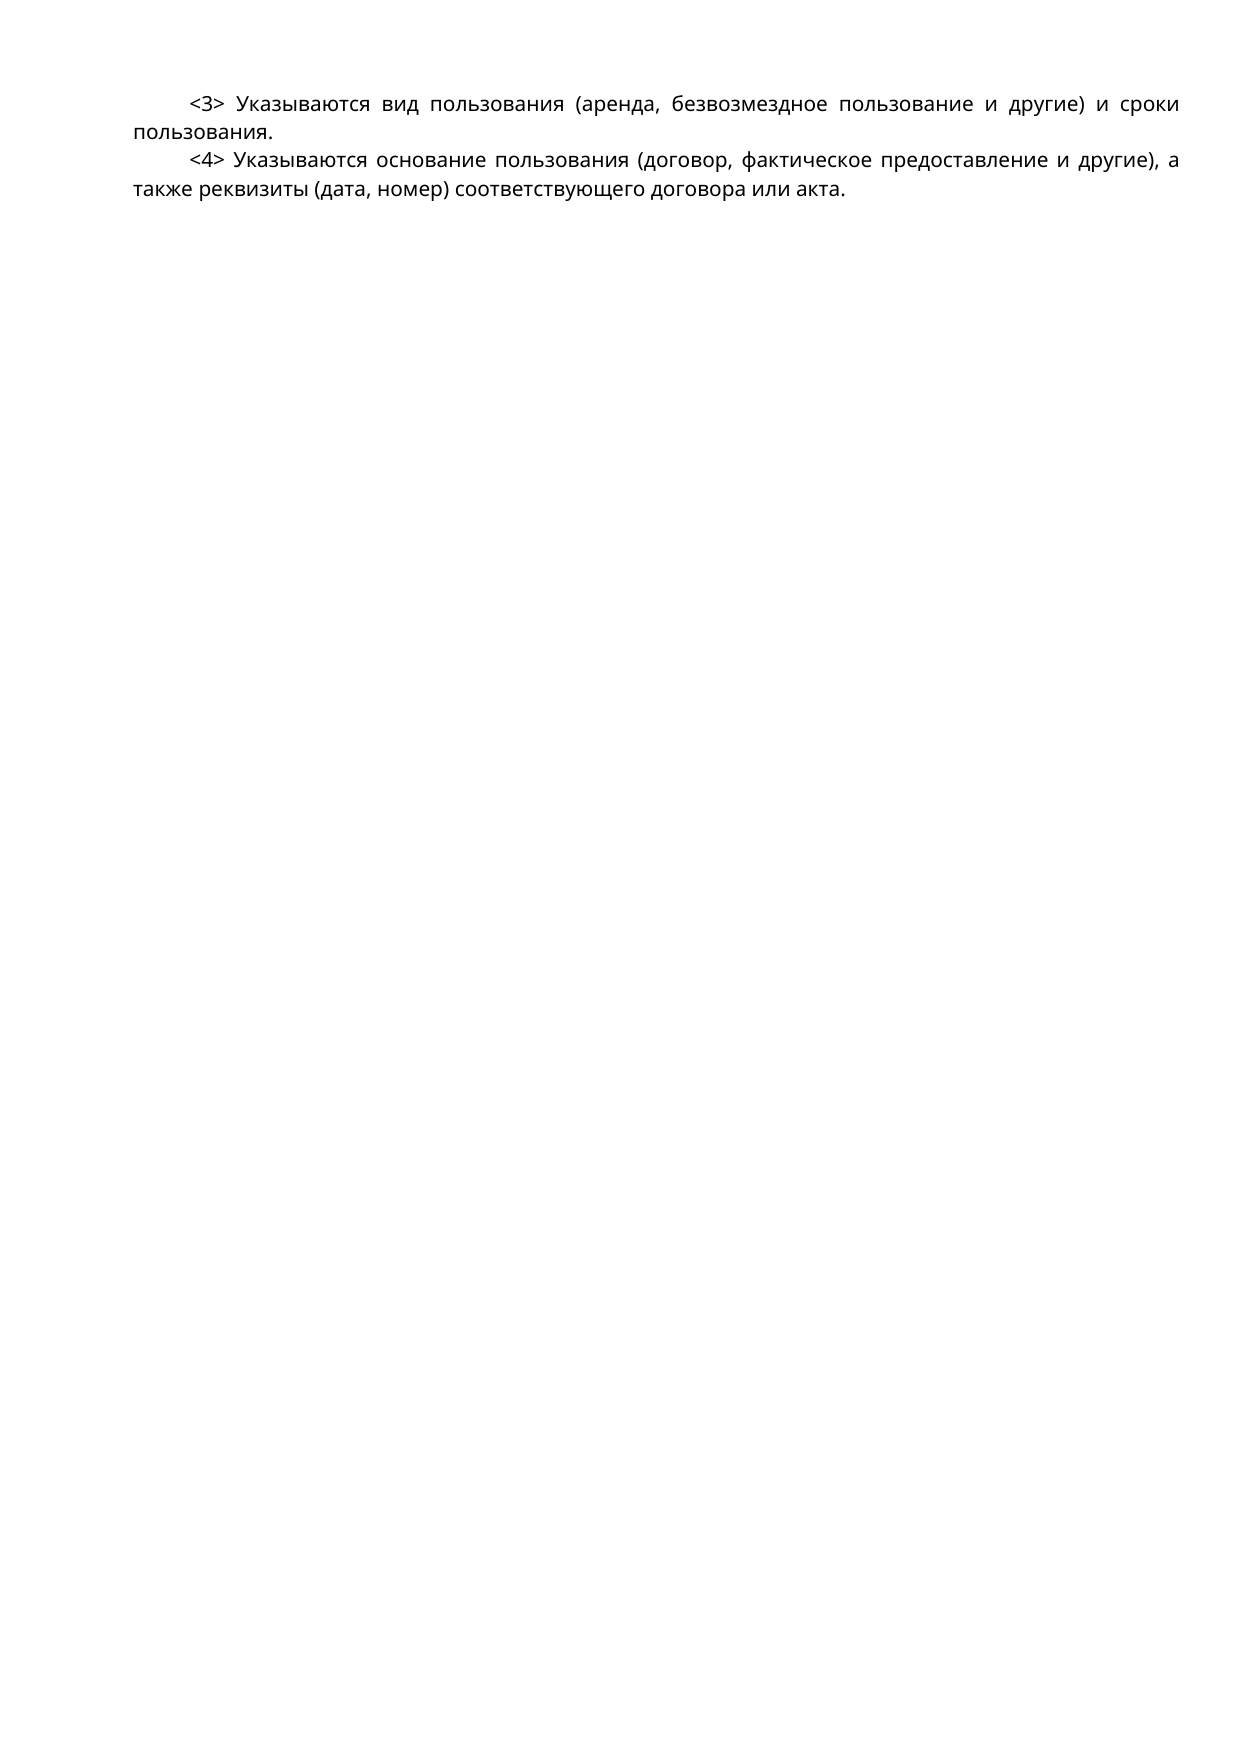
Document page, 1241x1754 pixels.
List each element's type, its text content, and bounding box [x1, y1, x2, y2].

text <3> Указываются вид пользования (аренда, безвозмездное пользование и другие) и сроки пользования. [133, 89, 1181, 146]
text <4> Указываются основание пользования (договор, фактическое предоставление и другие), а также реквизиты (дата, номер) соответствующего договора или акта. [133, 146, 1181, 202]
